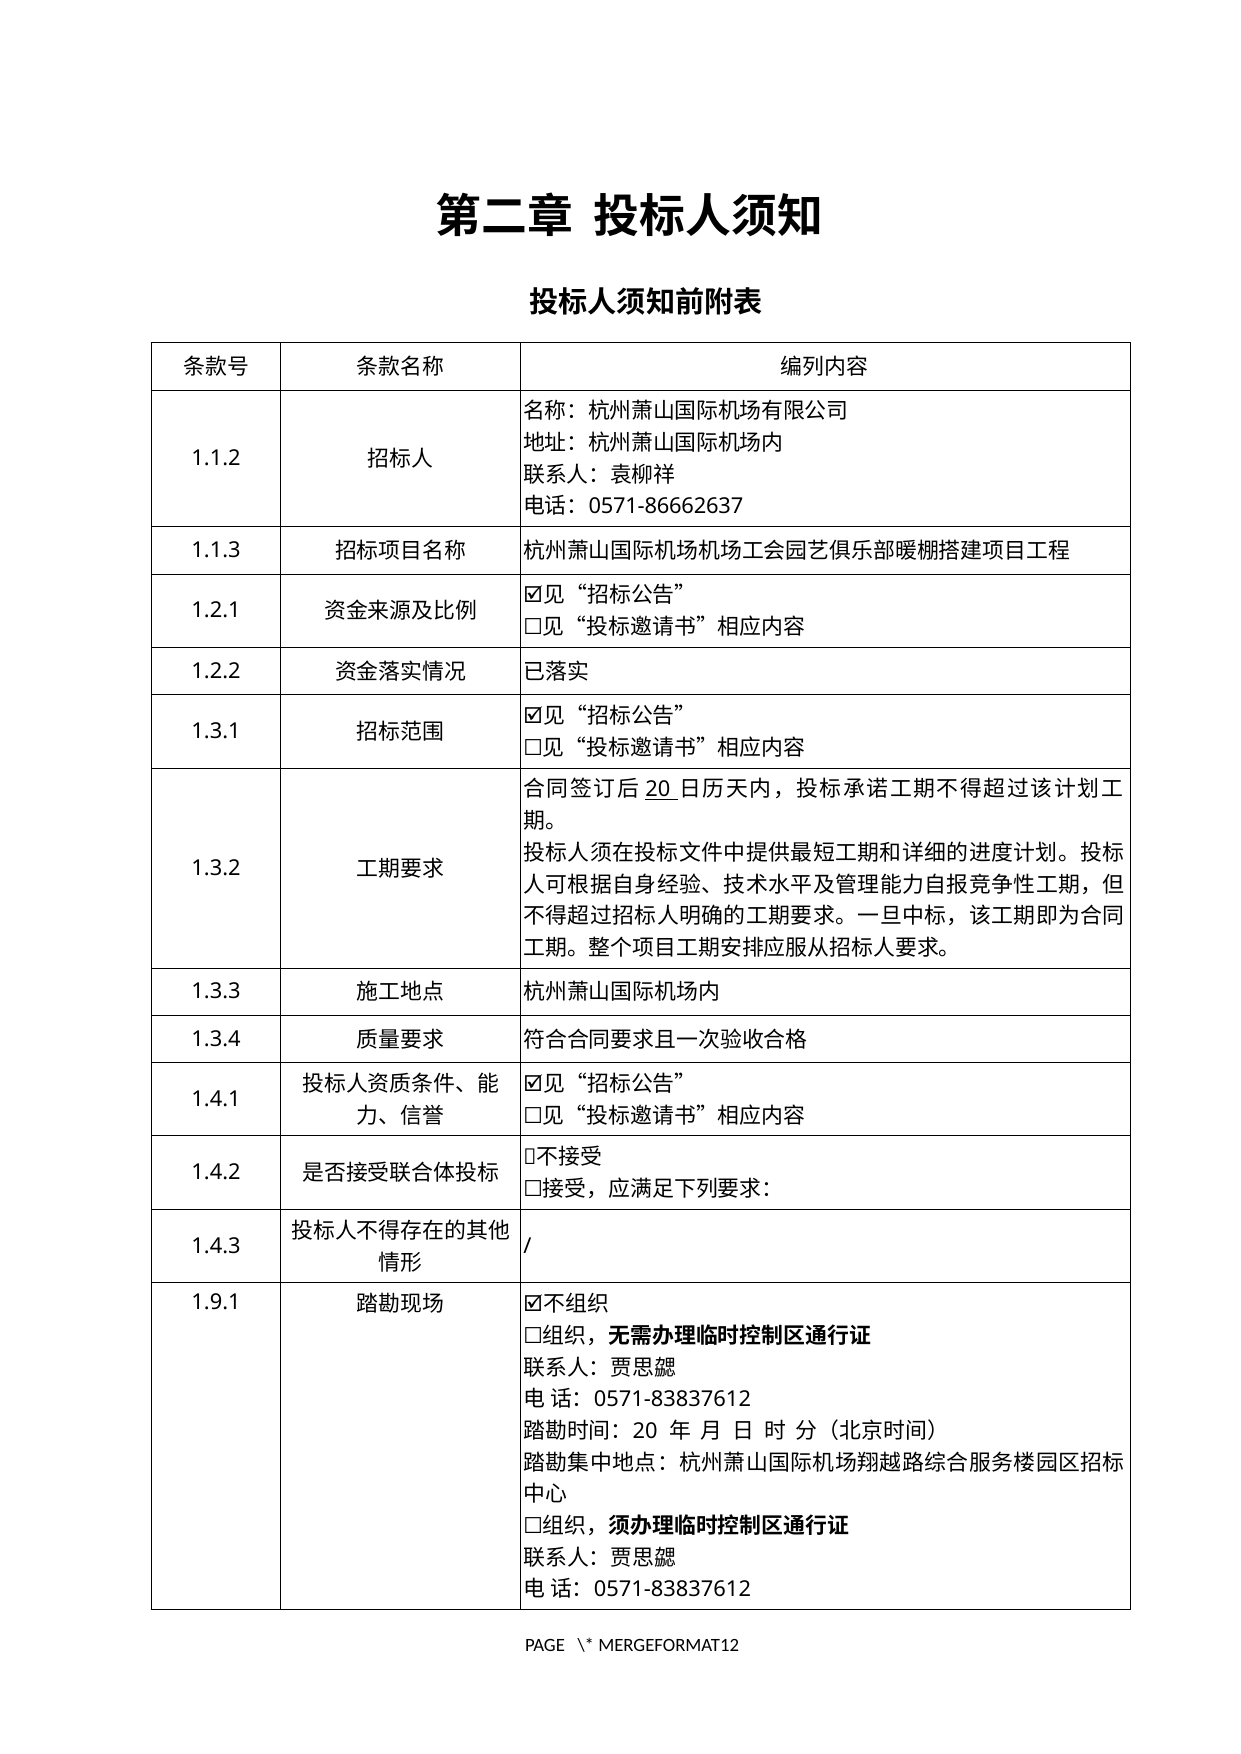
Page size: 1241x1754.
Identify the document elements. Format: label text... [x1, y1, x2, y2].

table_cell 1.2.2 [152, 648, 280, 694]
table_cell 资金来源及比例 [281, 575, 520, 647]
subtitle 投标人须知前附表 [148, 279, 1116, 321]
table_cell 招标项目名称 [281, 527, 520, 573]
table_cell 杭州萧山国际机场机场工会园艺俱乐部暖棚搭建项目工程 [521, 527, 1130, 573]
table_cell 质量要求 [281, 1016, 520, 1062]
table_cell 不接受 接受，应满足下列要求： [521, 1136, 1130, 1209]
table_header 编列内容 [521, 343, 1130, 389]
table_cell 见“招标公告” 见“投标邀请书”相应内容 [521, 695, 1130, 767]
table_cell 1.3.2 [152, 769, 280, 967]
table_cell 1.3.3 [152, 969, 280, 1015]
table_header 条款名称 [281, 343, 520, 389]
table_cell 1.1.2 [152, 391, 280, 526]
table_cell 1.3.1 [152, 695, 280, 767]
table_cell 投标人不得存在的其他情形 [281, 1210, 520, 1282]
table_cell 见“招标公告” 见“投标邀请书”相应内容 [521, 1063, 1130, 1135]
table_header 条款号 [152, 343, 280, 389]
table_cell 已落实 [521, 648, 1130, 694]
table_cell 1.3.4 [152, 1016, 280, 1062]
table_cell 工期要求 [281, 769, 520, 967]
table_cell 是否接受联合体投标 [281, 1136, 520, 1209]
table_cell 招标人 [281, 391, 520, 526]
table_cell 1.4.1 [152, 1063, 280, 1135]
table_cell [521, 1283, 1130, 1609]
table_cell 符合合同要求且一次验收合格 [521, 1016, 1130, 1062]
table_cell 踏勘现场 [281, 1283, 520, 1609]
table_cell 见“招标公告” 见“投标邀请书”相应内容 [521, 575, 1130, 647]
subtitle 第二章 投标人须知 [148, 186, 1110, 244]
table_cell 杭州萧山国际机场内 [521, 969, 1130, 1015]
table_cell 1.4.2 [152, 1136, 280, 1209]
table_cell 1.2.1 [152, 575, 280, 647]
table_cell 资金落实情况 [281, 648, 520, 694]
table_cell 1.9.1 [152, 1283, 280, 1609]
table_cell 名称：杭州萧山国际机场有限公司 地址：杭州萧山国际机场内 联系人：袁柳祥 电话：0571-86662637 [521, 391, 1130, 526]
table_cell 施工地点 [281, 969, 520, 1015]
table_cell 1.1.3 [152, 527, 280, 573]
table_cell / [521, 1210, 1130, 1282]
table_cell 合同签订后20 日历天内，投标承诺工期不得超过该计划工期。 投标人须在投标文件中提供最短工期和详细的进度计划。投标人可根据自身经验、技术水平及管理能力自报竞争性工期，但不得超过招标人明确的工期要求。一旦中标，该工期即为合同工期。整个项目工期安排应服从招标人要求。 [521, 769, 1130, 967]
table_cell 1.4.3 [152, 1210, 280, 1282]
table_cell 投标人资质条件、能力、信誉 [281, 1063, 520, 1135]
table_cell 招标范围 [281, 695, 520, 767]
